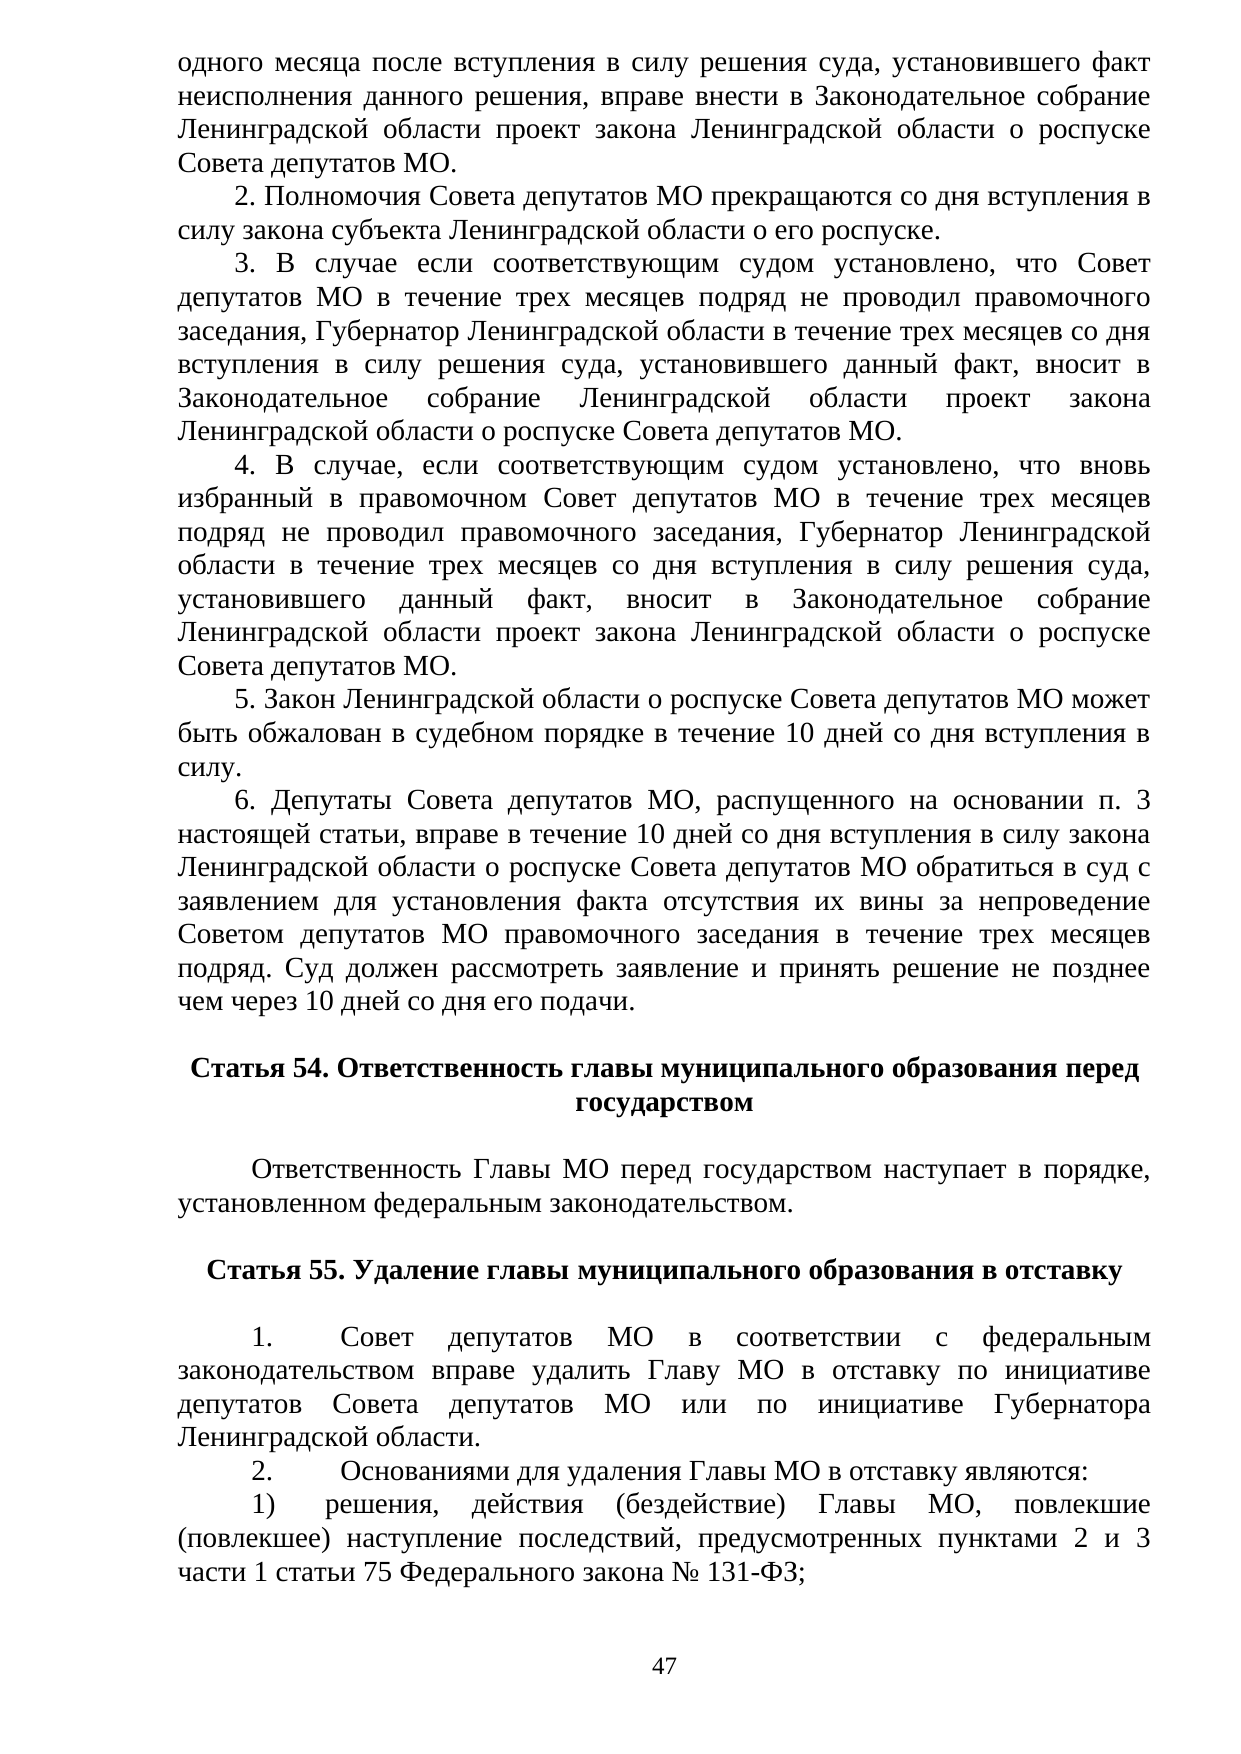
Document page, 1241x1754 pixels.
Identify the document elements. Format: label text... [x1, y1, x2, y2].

text 4. В случае, если соответствующим судом установлено, что вновь избранный в правомочном Совет депутатов МО в течение трех месяцев подряд не проводил правомочного заседания, Губернатор Ленинградской области в течение трех месяцев со дня вступления в силу решения суда, установившего данный факт, вносит в Законодательное собрание Ленинградской области проект закона Ленинградской области о роспуске Совета депутатов МО. [177, 447, 1152, 682]
text 3. В случае если соответствующим судом установлено, что Совет депутатов МО в течение трех месяцев подряд не проводил правомочного заседания, Губернатор Ленинградской области в течение трех месяцев со дня вступления в силу решения суда, установившего данный факт, вносит в Законодательное собрание Ленинградской области проект закона Ленинградской области о роспуске Совета депутатов МО. [177, 246, 1152, 447]
list решения, действия (бездействие) Главы МО, повлекшие (повлекшее) наступление последствий, предусмотренных пунктами 2 и 3 части 1 статьи 75 Федерального закона № 131-ФЗ; [177, 1487, 1152, 1587]
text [177, 44, 1152, 178]
text 5. Закон Ленинградской области о роспуске Совета депутатов МО может быть обжалован в судебном порядке в течение 10 дней со дня вступления в силу. [177, 682, 1152, 782]
text 2. Полномочия Совета депутатов МО прекращаются со дня вступления в силу закона субъекта Ленинградской области о его роспуске. [177, 178, 1152, 246]
list Совет депутатов МО в соответствии с федеральным законодательством вправе удалить Главу МО в отставку по инициативе депутатов Совета депутатов МО или по инициативе Губернатора Ленинградской области. [177, 1319, 1152, 1453]
text Ответственность Главы МО перед государством наступает в порядке, установленном федеральным законодательством. [177, 1151, 1152, 1218]
text Статья 54. Ответственность главы муниципального образования перед государством [177, 1051, 1152, 1118]
list Основаниями для удаления Главы МО в отставку являются: [177, 1453, 1152, 1487]
text 6. Депутаты Совета депутатов МО, распущенного на основании п. 3 настоящей статьи, вправе в течение 10 дней со дня вступления в силу закона Ленинградской области о роспуске Совета депутатов МО обратиться в суд с заявлением для установления факта отсутствия их вины за непроведение Советом депутатов МО правомочного заседания в течение трех месяцев подряд. Суд должен рассмотреть заявление и принять решение не позднее чем через 10 дней со дня его подачи. [177, 782, 1152, 1017]
text Статья 55. Удаление главы муниципального образования в отставку [177, 1252, 1152, 1285]
